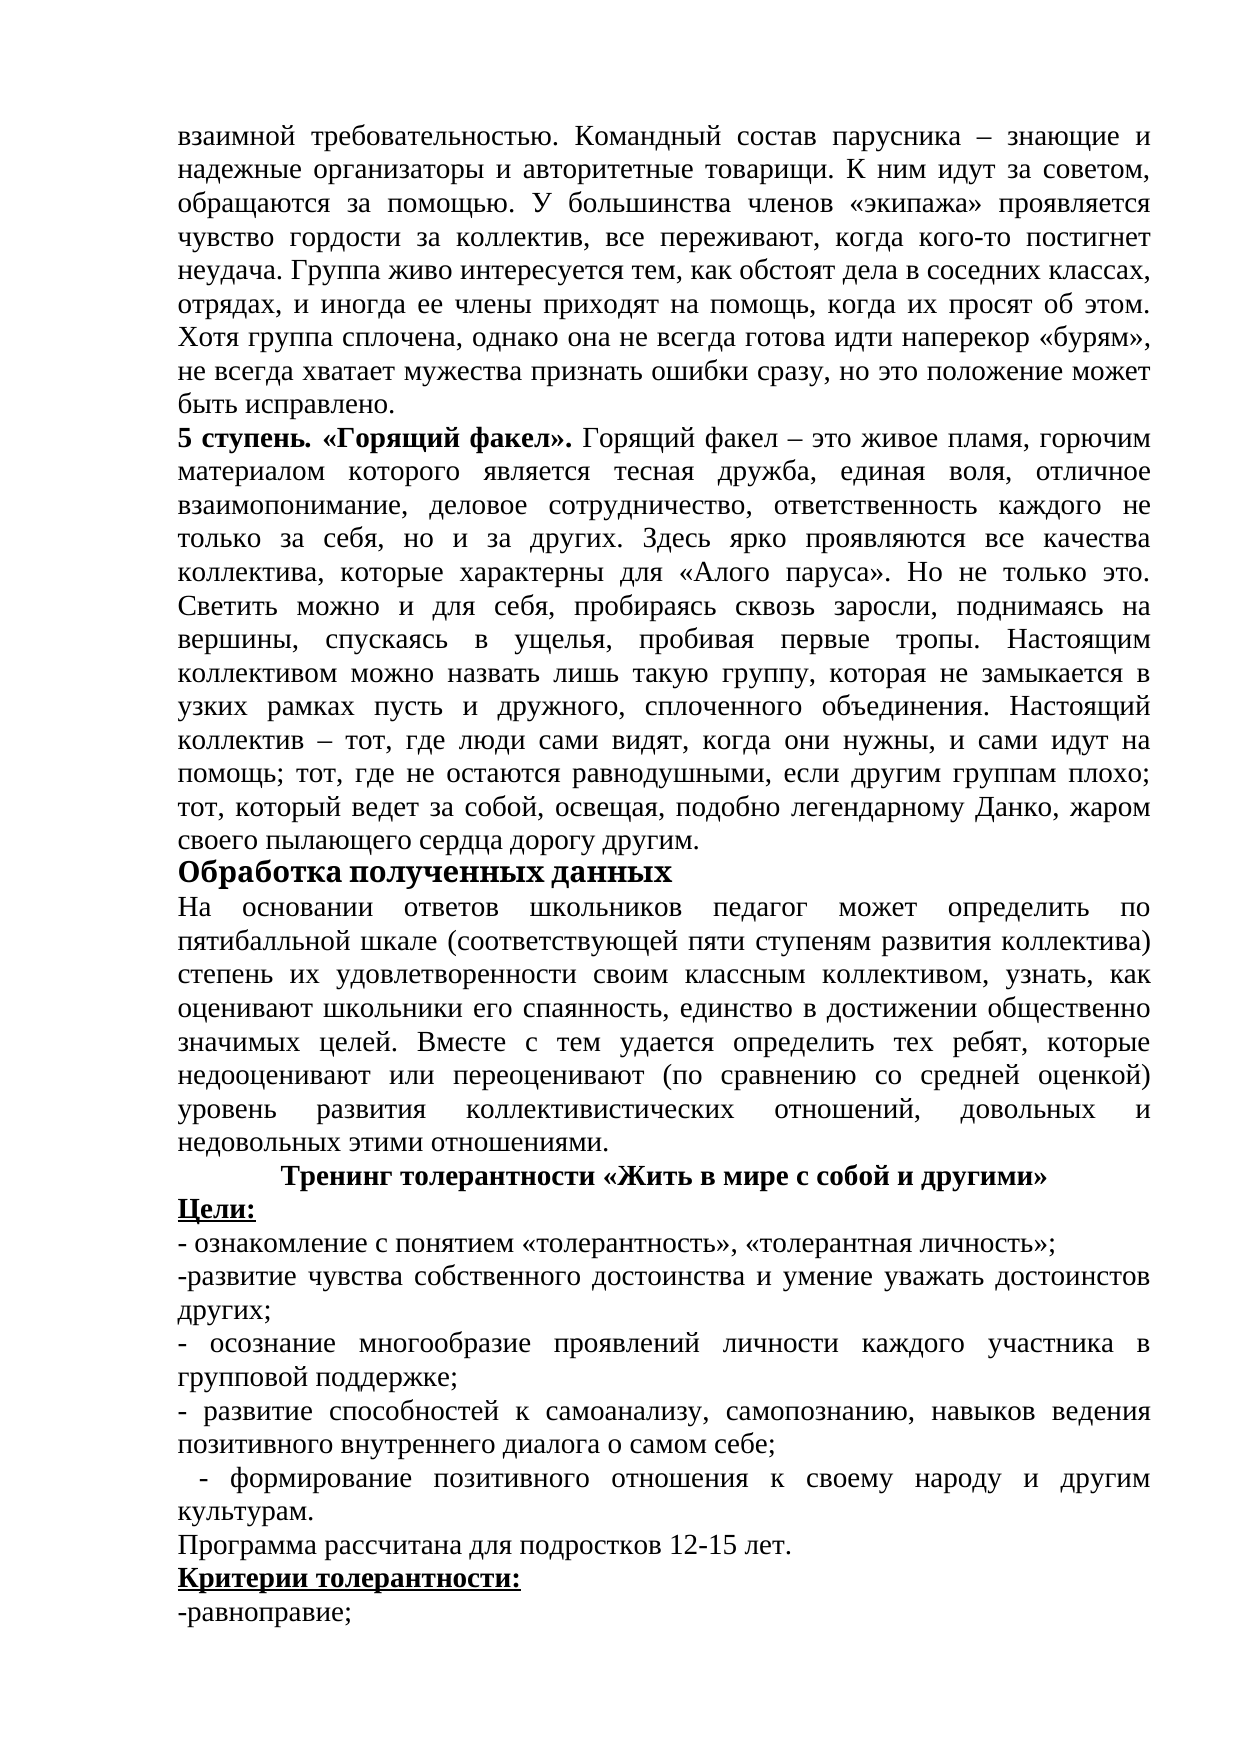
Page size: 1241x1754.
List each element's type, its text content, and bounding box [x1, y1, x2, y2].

text - развитие способностей к самоанализу, самопознанию, навыков ведения позитивного внутреннего диалога о самом себе; [177, 1393, 1152, 1460]
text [177, 118, 1152, 420]
text Программа рассчитана для подростков 12-15 лет. [177, 1527, 1152, 1560]
text -развитие чувства собственного достоинства и умение уважать достоинстов других; [177, 1258, 1152, 1326]
text - формирование позитивного отношения к своему народу и другим культурам. [177, 1460, 1152, 1527]
text -равноправие; [177, 1594, 1152, 1627]
text Цели: [177, 1191, 1152, 1225]
text Критерии толерантности: [177, 1560, 1152, 1594]
text На основании ответов школьников педагог может определить по пятибалльной шкале (соответствующей пяти ступеням развития коллектива) степень их удовлетворенности своим классным коллективом, узнать, как оценивают школьники его спаянность, единство в достижении общественно значимых целей. Вместе с тем удается определить тех ребят, которые недооценивают или переоценивают (по сравнению со средней оценкой) уровень развития коллективистических отношений, довольных и недовольных этими отношениями. [177, 889, 1152, 1158]
text - осознание многообразие проявлений личности каждого участника в групповой поддержке; [177, 1326, 1152, 1393]
text Тренинг толерантности «Жить в мире с собой и другими» [177, 1158, 1152, 1191]
text 5 ступень. «Горящий факел». Горящий факел – это живое пламя, горючим материалом которого является тесная дружба, единая воля, отличное взаимопонимание, деловое сотрудничество, ответственность каждого не только за себя, но и за других. Здесь ярко проявляются все качества коллектива, которые характерны для «Алого паруса». Но не только это. Светить можно и для себя, пробираясь сквозь заросли, поднимаясь на вершины, спускаясь в ущелья, пробивая первые тропы. Настоящим коллективом можно назвать лишь такую группу, которая не замыкается в узких рамках пусть и дружного, сплоченного объединения. Настоящий коллектив – тот, где люди сами видят, когда они нужны, и сами идут на помощь; тот, где не остаются равнодушными, если другим группам плохо; тот, который ведет за собой, освещая, подобно легендарному Данко, жаром своего пылающего сердца дорогу другим. [177, 420, 1152, 856]
text - ознакомление с понятием «толерантность», «толерантная личность»; [177, 1225, 1152, 1258]
text Обработка полученных данных [177, 856, 1152, 889]
